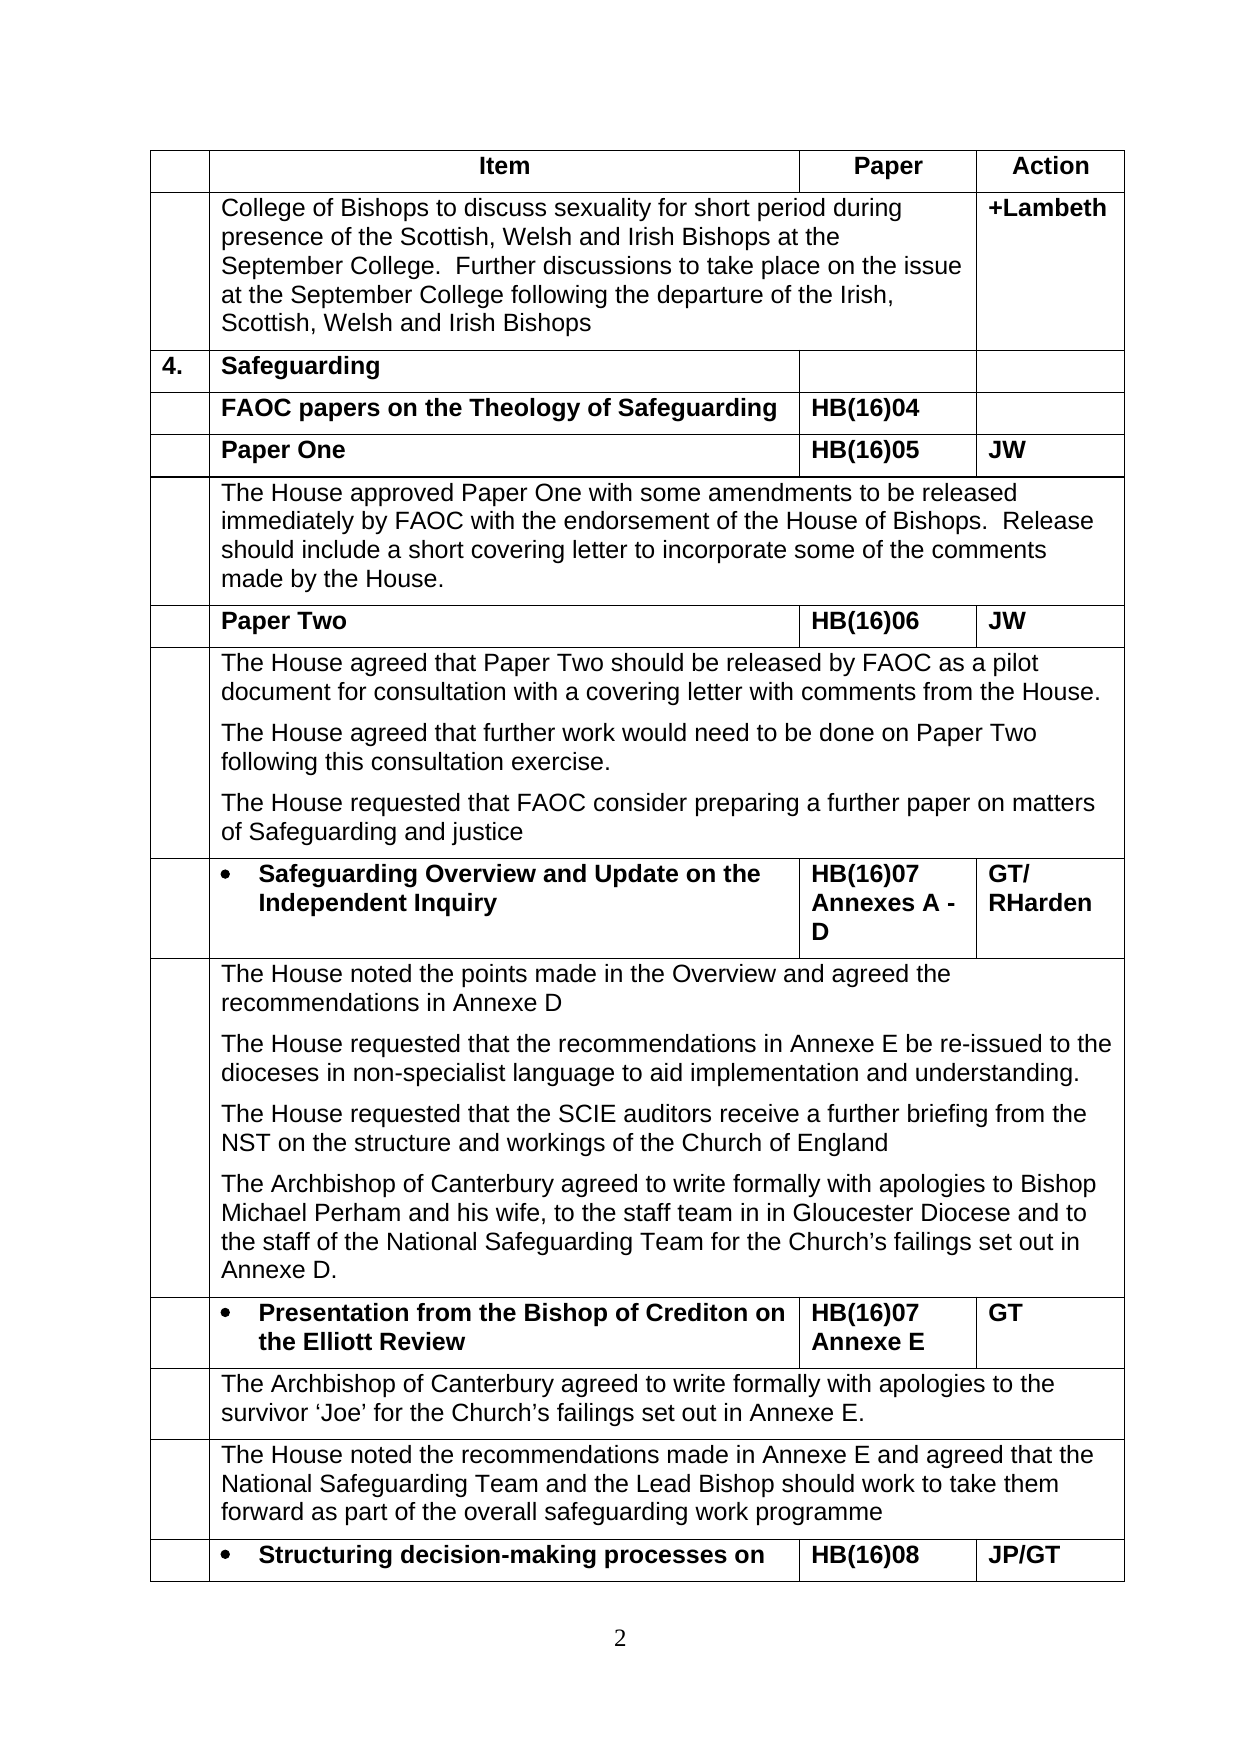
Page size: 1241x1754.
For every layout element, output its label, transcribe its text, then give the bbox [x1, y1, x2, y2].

table_cell College of Bishops to discuss sexuality for short period during presence of the Scottish, Welsh and Irish Bishops at the September College. Further discussions to take place on the issue at the September College following the departure of the Irish, Scottish, Welsh and Irish Bishops [210, 193, 976, 349]
table_cell Presentation from the Bishop of Crediton on the Elliott Review [210, 1298, 799, 1368]
table_cell The House noted the recommendations made in Annexe E and agreed that the National Safeguarding Team and the Lead Bishop should work to take them forward as part of the overall safeguarding work programme [210, 1440, 1124, 1539]
table_cell Safeguarding [210, 351, 799, 392]
table_cell [151, 193, 209, 349]
table_cell [151, 1298, 209, 1368]
table_cell [151, 1369, 209, 1439]
table_cell HB(16)07 Annexes A - D [800, 859, 976, 958]
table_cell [210, 1540, 799, 1581]
table_cell [800, 351, 976, 392]
table_cell Paper One [210, 435, 799, 476]
table_cell [151, 478, 209, 605]
table_cell HB(16)04 [800, 393, 976, 434]
table_cell The House noted the points made in the Overview and agreed the recommendations in Annexe D The House requested that the recommendations in Annexe E be re-issued to the dioceses in non-specialist language to aid implementation and understanding. The House requested that the SCIE auditors receive a further briefing from the NST on the structure and workings of the Church of England The Archbishop of Canterbury agreed to write formally with apologies to Bishop Michael Perham and his wife, to the staff team in in Gloucester Diocese and to the staff of the National Safeguarding Team for the Church’s failings set out in Annexe D. [210, 959, 1124, 1297]
table_cell JP/GT [977, 1540, 1124, 1581]
table_cell HB(16)05 [800, 435, 976, 476]
table_header Item [210, 151, 799, 192]
table_cell HB(16)07 Annexe E [800, 1298, 976, 1368]
table_cell Safeguarding Overview and Update on the Independent Inquiry [210, 859, 799, 958]
table_header Action [977, 151, 1124, 192]
table_cell JW [977, 435, 1124, 476]
table_cell The House approved Paper One with some amendments to be released immediately by FAOC with the endorsement of the House of Bishops. Release should include a short covering letter to incorporate some of the comments made by the House. [210, 478, 1124, 605]
table_cell [151, 606, 209, 647]
table_cell The Archbishop of Canterbury agreed to write formally with apologies to the survivor ‘Joe’ for the Church’s failings set out in Annexe E. [210, 1369, 1124, 1439]
table_header [151, 151, 209, 192]
table_cell [151, 959, 209, 1297]
table_cell HB(16)08 [800, 1540, 976, 1581]
table_cell JW [977, 606, 1124, 647]
table_cell GT/RHarden [977, 859, 1124, 958]
table_cell Paper Two [210, 606, 799, 647]
table_cell [151, 859, 209, 958]
table_cell [151, 393, 209, 434]
table_cell [151, 435, 209, 476]
table_cell FAOC papers on the Theology of Safeguarding [210, 393, 799, 434]
table_cell 4. [151, 351, 209, 392]
table_cell [977, 351, 1124, 392]
table_cell [151, 1540, 209, 1581]
table_cell [151, 648, 209, 858]
table_cell [151, 1440, 209, 1539]
table_cell GT [977, 1298, 1124, 1368]
table_cell The House agreed that Paper Two should be released by FAOC as a pilot document for consultation with a covering letter with comments from the House. The House agreed that further work would need to be done on Paper Two following this consultation exercise. The House requested that FAOC consider preparing a further paper on matters of Safeguarding and justice [210, 648, 1124, 858]
table_cell [977, 393, 1124, 434]
table_cell HB(16)06 [800, 606, 976, 647]
table_cell +Lambeth [977, 193, 1124, 349]
table_header Paper [800, 151, 976, 192]
